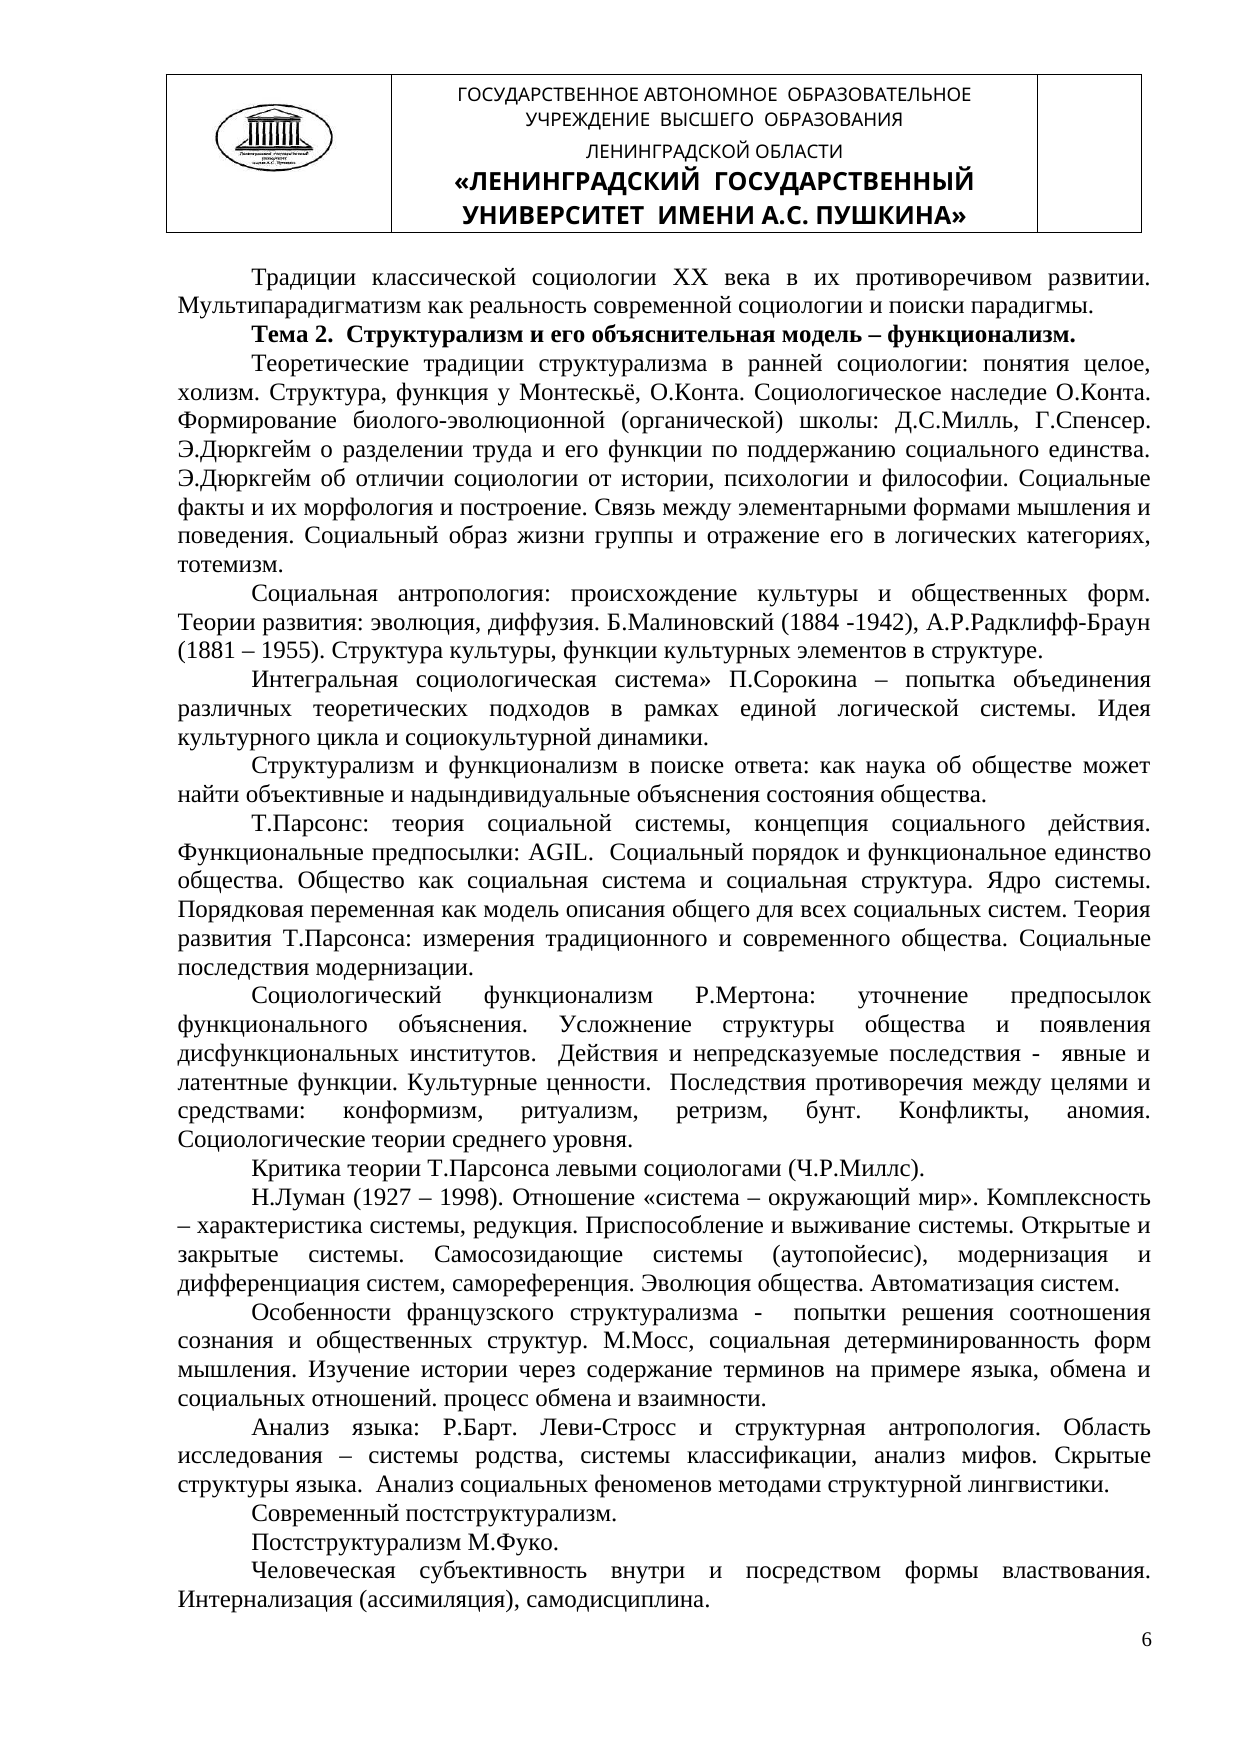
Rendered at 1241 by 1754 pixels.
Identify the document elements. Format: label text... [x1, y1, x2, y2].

text Критика теории Т.Парсонса левыми социологами (Ч.Р.Миллс). [177, 1153, 1152, 1182]
text Тема 2. Структурализм и его объяснительная модель – функционализм. [177, 319, 1152, 348]
text Структурализм и функционализм в поиске ответа: как наука об обществе может найти объективные и надындивидуальные объяснения состояния общества. [177, 751, 1152, 808]
picture [187, 75, 371, 202]
text Традиции классической социологии ХХ века в их противоречивом развитии. Мультипарадигматизм как реальность современной социологии и поиски парадигмы. [177, 262, 1152, 319]
text Человеческая субъективность внутри и посредством формы властвования. Интернализация (ассимиляция), самодисциплина. [177, 1556, 1152, 1613]
text Социологический функционализм Р.Мертона: уточнение предпосылок функционального объяснения. Усложнение структуры общества и появления дисфункциональных институтов. Действия и непредсказуемые последствия - явные и латентные функции. Культурные ценности. Последствия противоречия между целями и средствами: конформизм, ритуализм, ретризм, бунт. Конфликты, аномия. Социологические теории среднего уровня. [177, 981, 1152, 1153]
text Постструктурализм М.Фуко. [177, 1527, 1152, 1556]
text Особенности французского структурализма - попытки решения соотношения сознания и общественных структур. М.Мосс, социальная детерминированность форм мышления. Изучение истории через содержание терминов на примере языка, обмена и социальных отношений. процесс обмена и взаимности. [177, 1297, 1152, 1412]
text Т.Парсонс: теория социальной системы, концепция социального действия. Функциональные предпосылки: AGIL. Социальный порядок и функциональное единство общества. Общество как социальная система и социальная структура. Ядро системы. Порядковая переменная как модель описания общего для всех социальных систем. Теория развития Т.Парсонса: измерения традиционного и современного общества. Социальные последствия модернизации. [177, 808, 1152, 981]
text Теоретические традиции структурализма в ранней социологии: понятия целое, холизм. Структура, функция у Монтескьё, О.Конта. Социологическое наследие О.Конта. Формирование биолого-эволюционной (органической) школы: Д.С.Милль, Г.Спенсер. Э.Дюркгейм о разделении труда и его функции по поддержанию социального единства. Э.Дюркгейм об отличии социологии от истории, психологии и философии. Социальные факты и их морфология и построение. Связь между элементарными формами мышления и поведения. Социальный образ жизни группы и отражение его в логических категориях, тотемизм. [177, 348, 1152, 578]
text Современный постструктурализм. [177, 1498, 1152, 1527]
text Социальная антропология: происхождение культуры и общественных форм. Теории развития: эволюция, диффузия. Б.Малиновский (1884 -1942), А.Р.Радклифф-Браун (1881 – 1955). Структура культуры, функции культурных элементов в структуре. [177, 578, 1152, 664]
text Н.Луман (1927 – 1998). Отношение «система – окружающий мир». Комплексность – характеристика системы, редукция. Приспособление и выживание системы. Открытые и закрытые системы. Самосозидающие системы (аутопойесис), модернизация и дифференциация систем, самореференция. Эволюция общества. Автоматизация систем. [177, 1182, 1152, 1297]
text Интегральная социологическая система» П.Сорокина – попытка объединения различных теоретических подходов в рамках единой логической системы. Идея культурного цикла и социокультурной динамики. [177, 664, 1152, 751]
text Анализ языка: Р.Барт. Леви-Стросс и структурная антропология. Область исследования – системы родства, системы классификации, анализ мифов. Скрытые структуры языка. Анализ социальных феноменов методами структурной лингвистики. [177, 1412, 1152, 1498]
